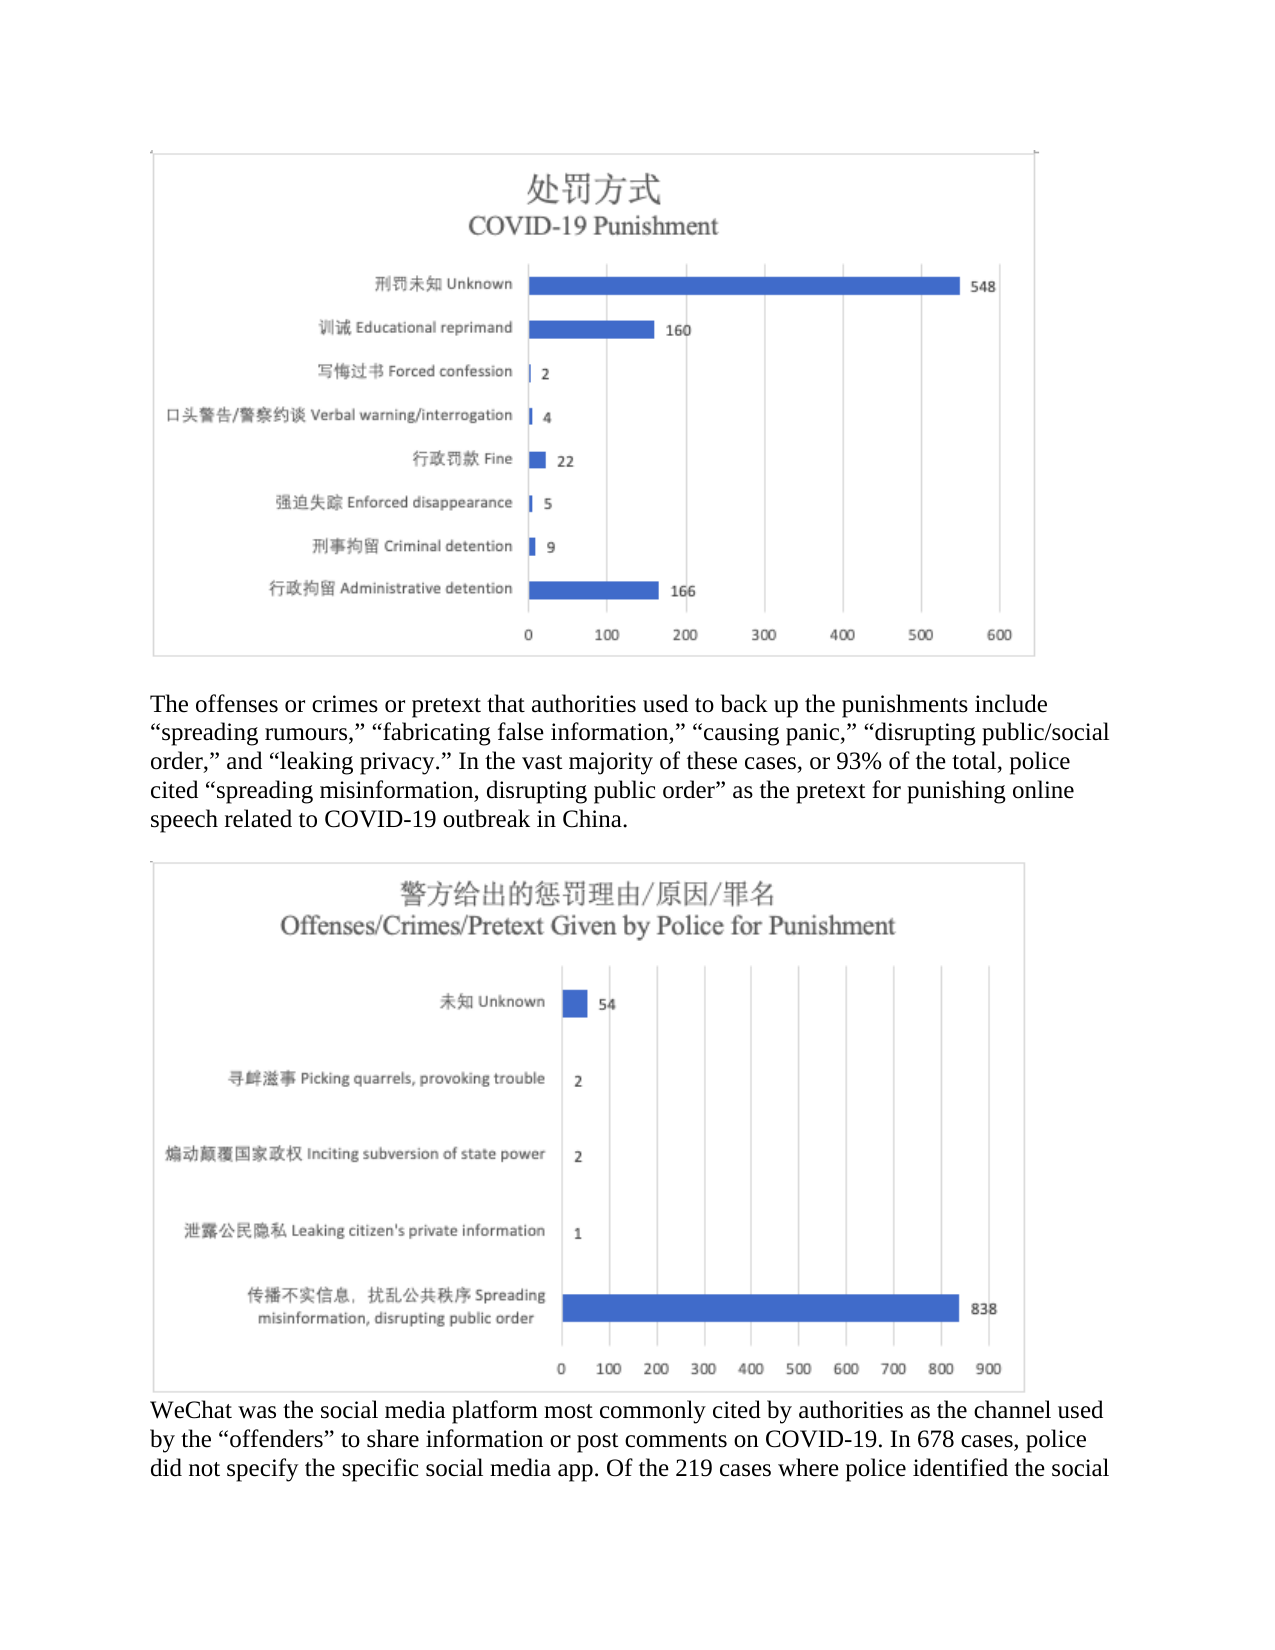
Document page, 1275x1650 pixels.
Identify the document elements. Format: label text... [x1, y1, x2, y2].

picture [150, 150, 1040, 660]
text The offenses or crimes or pretext that authorities used to back up the punishments include “spreading rumours,” “fabricating false information,” “causing panic,” “disrupting public/social order,” and “leaking privacy.” In the vast majority of these cases, or 93% of the total, police cited “spreading misinformation, disrupting public order” as the pretext for punishing online speech related to COVID-19 outbreak in China. [150, 689, 1125, 832]
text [150, 1395, 1125, 1481]
picture [150, 861, 1030, 1396]
